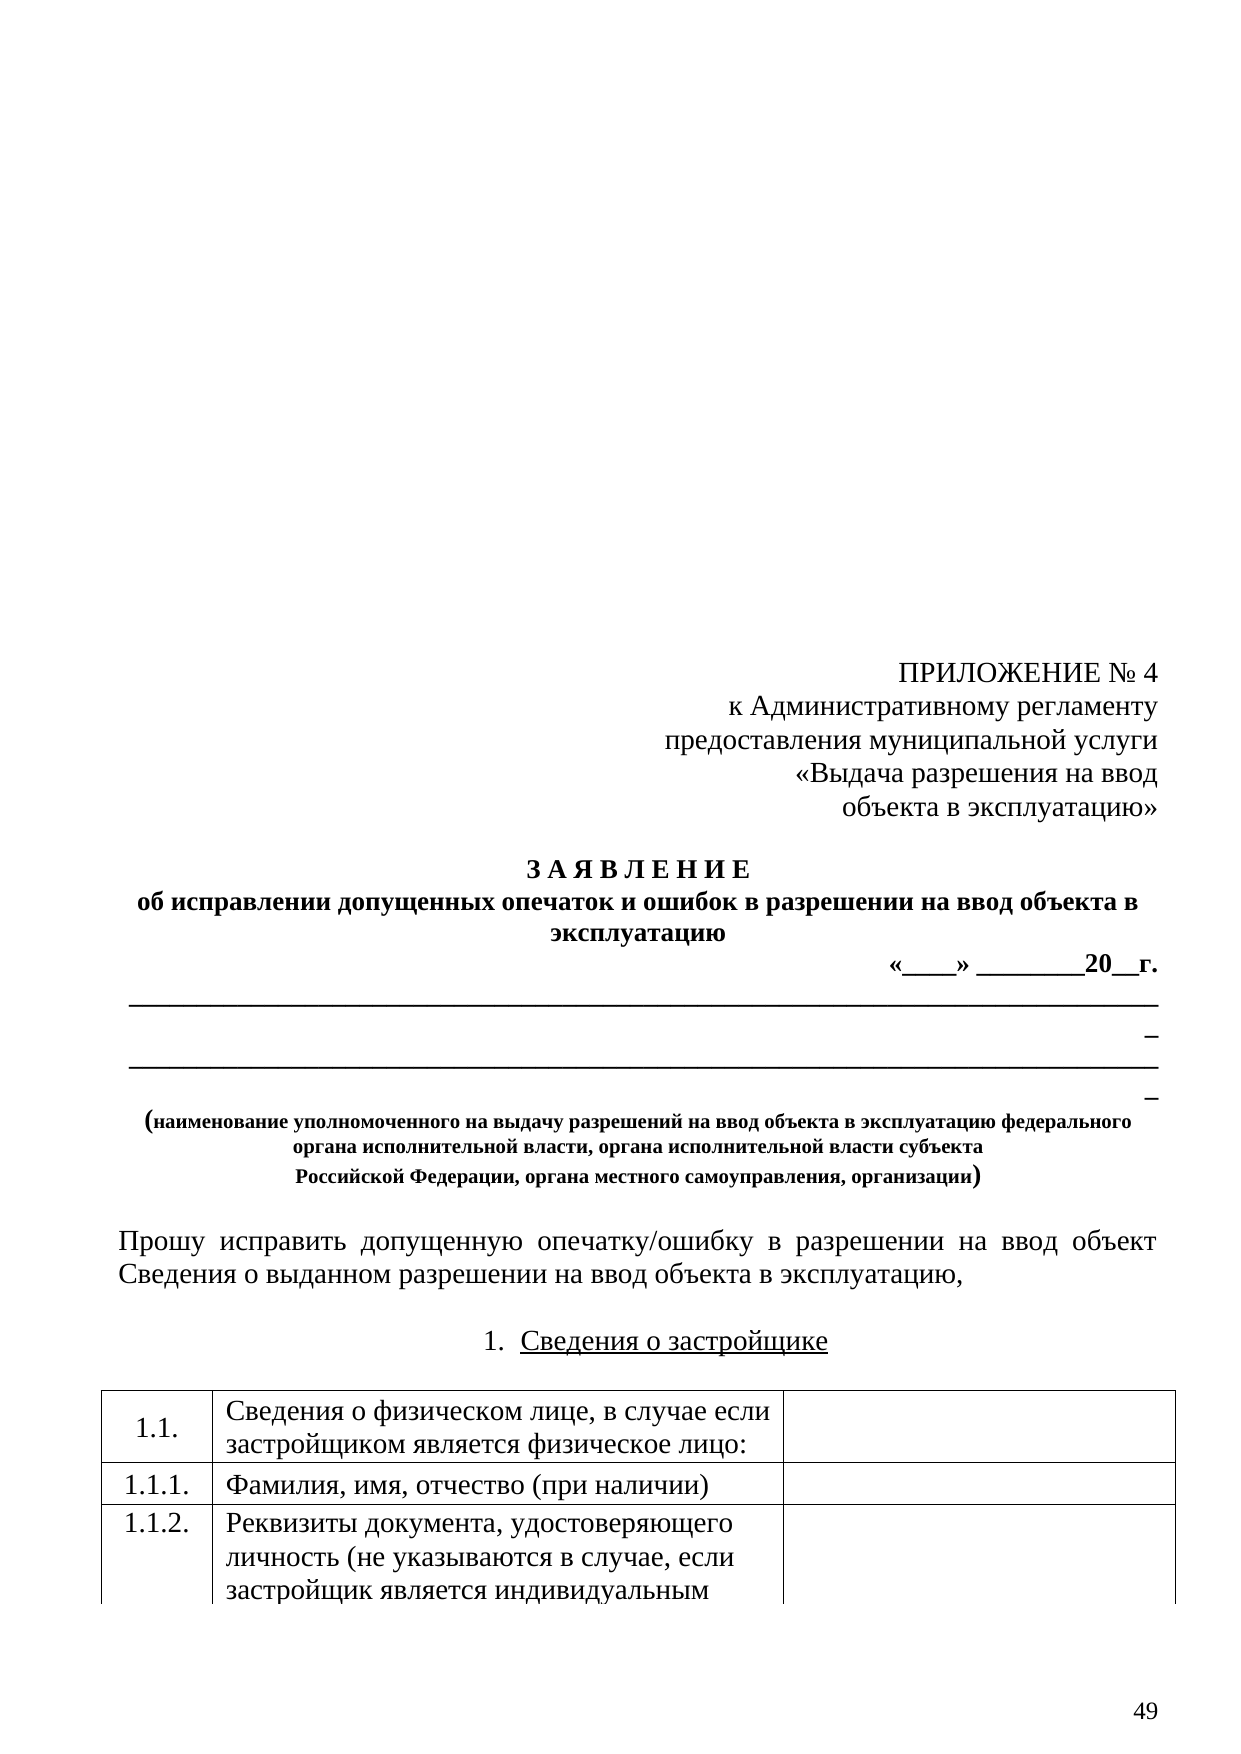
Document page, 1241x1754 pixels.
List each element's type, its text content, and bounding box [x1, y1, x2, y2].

table_cell [784, 1463, 1175, 1504]
table_cell 1.1.1. [102, 1463, 212, 1504]
text _____________________________________________________________________________ [118, 978, 1158, 1040]
table_header [784, 1391, 1175, 1462]
list Сведения о застройщике [156, 1323, 1156, 1357]
table_header 1.1. [102, 1391, 212, 1462]
text предоставления муниципальной услуги [118, 722, 1158, 755]
text объекта в эксплуатацию» [118, 789, 1158, 822]
text к Административному регламенту [118, 688, 1158, 722]
table_cell [784, 1505, 1175, 1604]
text Российской Федерации, органа местного самоуправления, организации) [118, 1158, 1158, 1189]
table_header Сведения о физическом лице, в случае если застройщиком является физическое лицо: [213, 1391, 783, 1462]
table_cell 1.1.2. [102, 1505, 212, 1604]
text З А Я В Л Е Н И Е [118, 853, 1158, 885]
text ПРИЛОЖЕНИЕ № 4 [118, 655, 1158, 688]
text «Выдача разрешения на ввод [118, 755, 1158, 789]
text «____» ________20__г. [118, 947, 1158, 978]
table_cell Фамилия, имя, отчество (при наличии) [213, 1463, 783, 1504]
text (наименование уполномоченного на выдачу разрешений на ввод объекта в эксплуатацию федерального органа исполнительной власти, органа исполнительной власти субъекта [118, 1103, 1158, 1158]
table_cell Реквизиты документа, удостоверяющего личность (не указываются в случае, если застройщик является индивидуальным предпринимателем) [213, 1505, 783, 1604]
text об исправлении допущенных опечаток и ошибок в разрешении на ввод объекта в эксплуатацию [118, 885, 1158, 947]
text Прошу исправить допущенную опечатку/ошибку в разрешении на ввод объект Сведения о выданном разрешении на ввод объекта в эксплуатацию, [118, 1223, 1158, 1290]
text _____________________________________________________________________________ [118, 1040, 1158, 1103]
